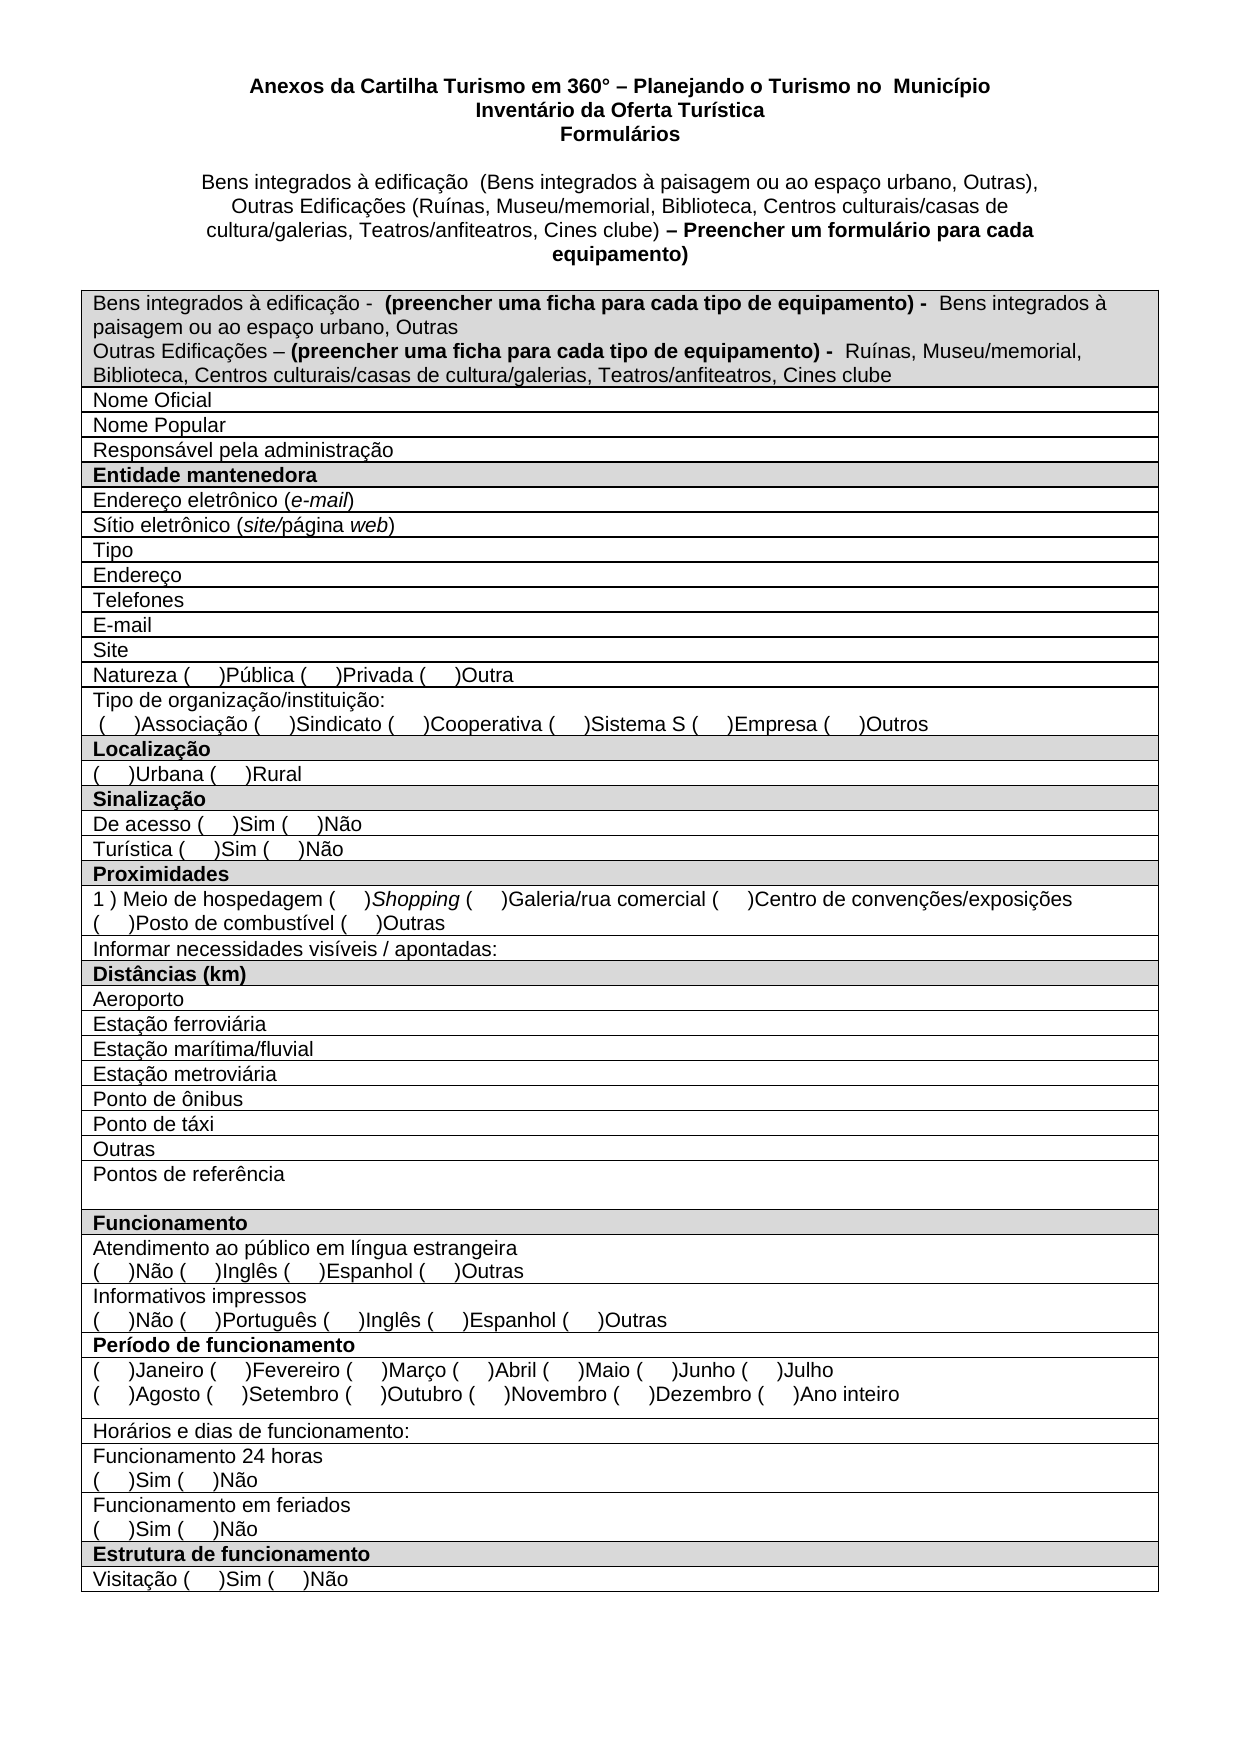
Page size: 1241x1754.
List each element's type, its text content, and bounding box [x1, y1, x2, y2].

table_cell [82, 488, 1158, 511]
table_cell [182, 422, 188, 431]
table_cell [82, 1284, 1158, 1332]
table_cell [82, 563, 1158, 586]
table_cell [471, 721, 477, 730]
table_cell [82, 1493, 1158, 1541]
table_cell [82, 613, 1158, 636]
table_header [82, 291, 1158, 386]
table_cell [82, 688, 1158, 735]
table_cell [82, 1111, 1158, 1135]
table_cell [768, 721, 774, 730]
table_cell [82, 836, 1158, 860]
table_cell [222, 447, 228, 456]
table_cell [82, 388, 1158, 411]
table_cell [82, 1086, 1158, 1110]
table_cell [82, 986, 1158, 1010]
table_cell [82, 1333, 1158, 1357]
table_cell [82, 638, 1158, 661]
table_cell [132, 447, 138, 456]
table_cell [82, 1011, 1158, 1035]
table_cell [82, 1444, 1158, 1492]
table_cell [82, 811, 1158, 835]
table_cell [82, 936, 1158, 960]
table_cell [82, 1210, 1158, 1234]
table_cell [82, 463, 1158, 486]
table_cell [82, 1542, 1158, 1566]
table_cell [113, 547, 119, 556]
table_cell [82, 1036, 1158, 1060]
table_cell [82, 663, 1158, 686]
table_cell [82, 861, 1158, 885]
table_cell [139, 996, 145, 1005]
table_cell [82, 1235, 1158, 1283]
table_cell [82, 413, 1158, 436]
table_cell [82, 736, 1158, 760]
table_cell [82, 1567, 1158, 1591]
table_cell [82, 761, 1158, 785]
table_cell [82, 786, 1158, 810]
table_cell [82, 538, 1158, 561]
text Bens integrados à edificação (Bens integrados à paisagem ou ao espaço urbano, Outras), Outras Edificações (Ruínas, Museu/memorial, Biblioteca, Centros culturais/casas de cultura/galerias, Teatros/anfiteatros, Cines clube) – Preencher um formulário para cada equipamento) [177, 170, 1063, 266]
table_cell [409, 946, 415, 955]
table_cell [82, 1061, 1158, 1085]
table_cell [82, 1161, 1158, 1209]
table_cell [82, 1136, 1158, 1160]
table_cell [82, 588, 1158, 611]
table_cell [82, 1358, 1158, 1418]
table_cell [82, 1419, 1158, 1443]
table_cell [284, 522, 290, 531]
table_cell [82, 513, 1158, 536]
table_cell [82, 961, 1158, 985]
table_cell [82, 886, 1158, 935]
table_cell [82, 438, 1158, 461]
